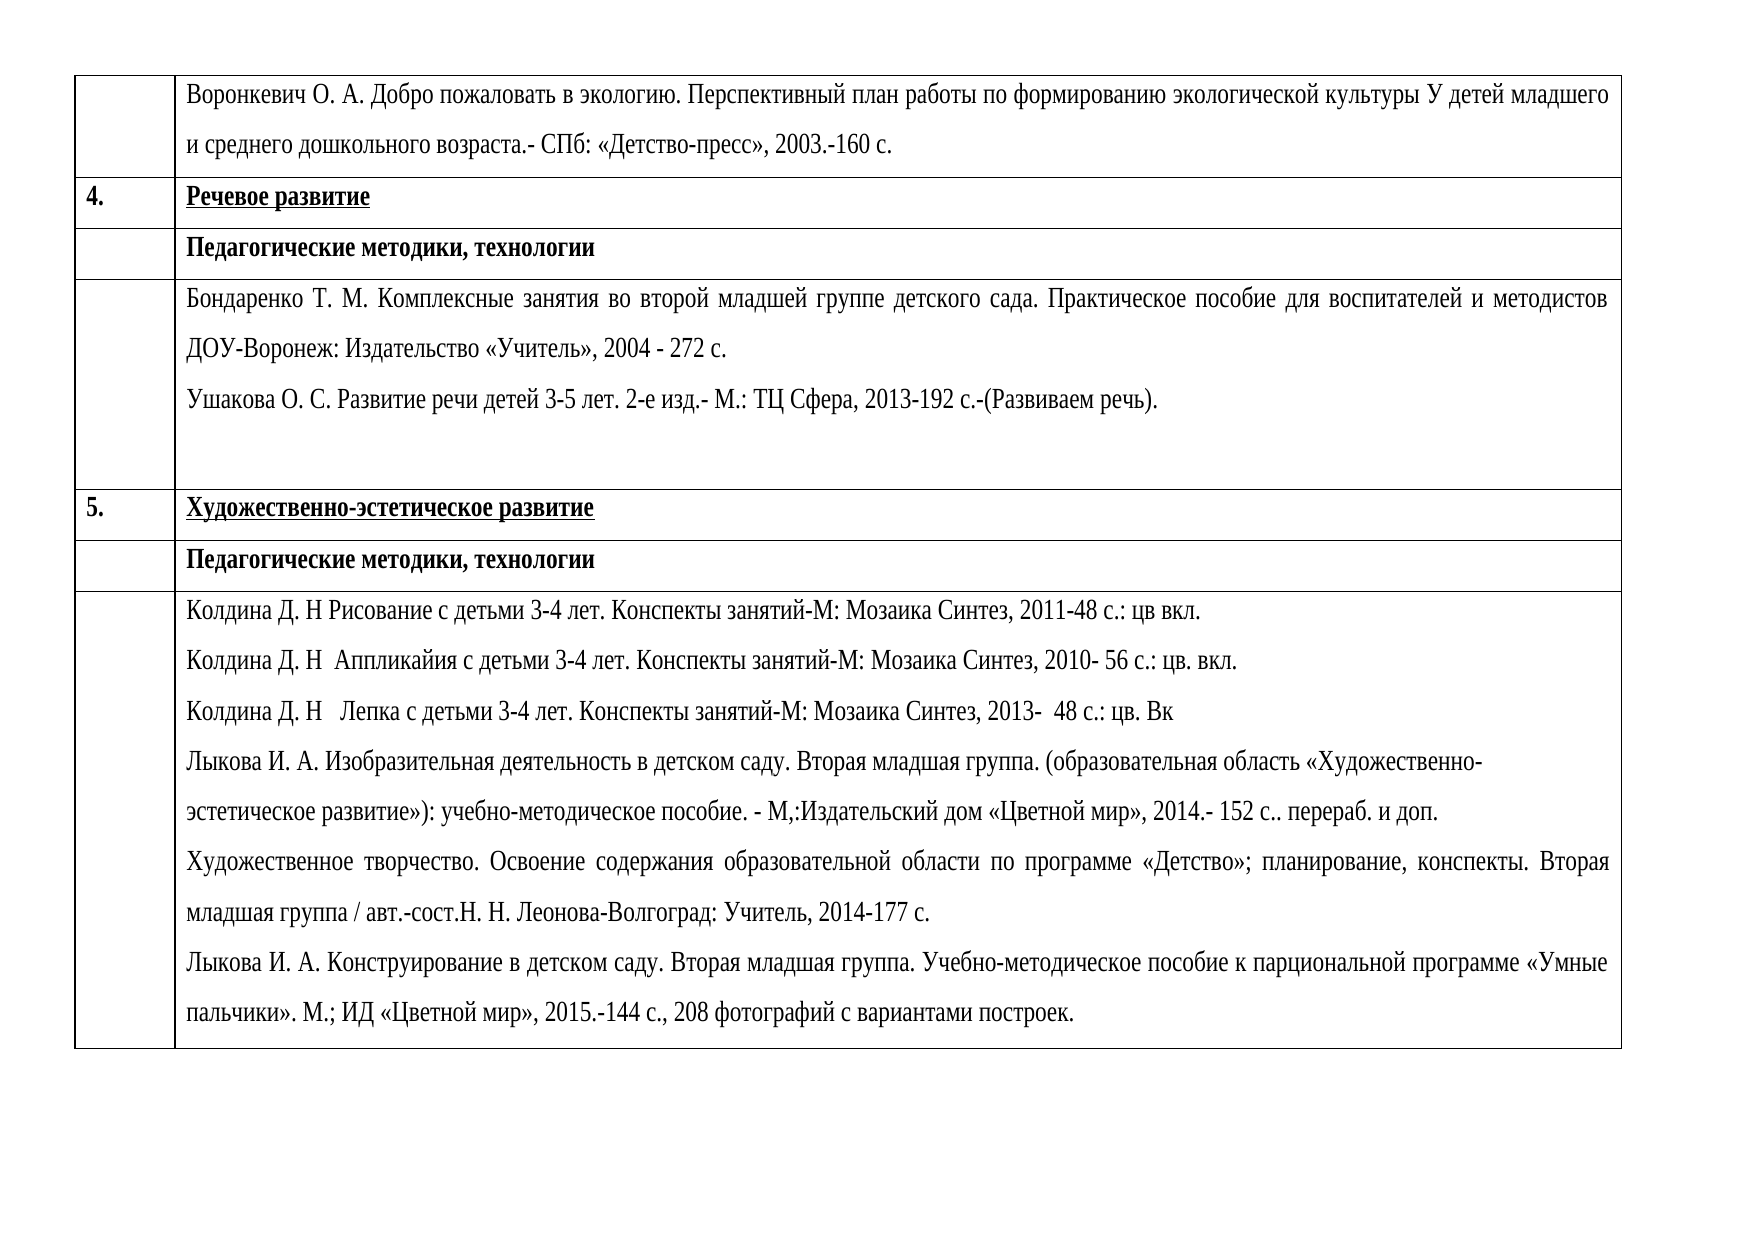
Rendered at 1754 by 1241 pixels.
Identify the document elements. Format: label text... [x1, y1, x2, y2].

table_cell [76, 76, 174, 177]
table_cell [76, 541, 174, 591]
table_cell 5. [76, 490, 174, 540]
table_cell Педагогические методики, технологии [176, 541, 1621, 591]
table_cell Речевое развитие [176, 178, 1621, 228]
table_cell [76, 592, 174, 1048]
table_cell Художественно-эстетическое развитие [176, 490, 1621, 540]
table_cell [176, 76, 1621, 177]
table_cell Педагогические методики, технологии [176, 229, 1621, 279]
table_cell [76, 280, 174, 488]
table_cell 4. [76, 178, 174, 228]
table_cell Бондаренко Т. М. Комплексные занятия во второй младшей группе детского сада. Практическое пособие для воспитателей и методистов ДОУ-Воронеж: Издательство «Учитель», 2004 - 272 с. Ушакова О. С. Развитие речи детей 3-5 лет. 2-е изд.- М.: ТЦ Сфера, 2013-192 с.-(Развиваем речь). [176, 280, 1621, 488]
table_cell [76, 229, 174, 279]
table_cell Колдина Д. Н Рисование с детьми 3-4 лет. Конспекты занятий-М: Мозаика Синтез, 2011-48 с.: цв вкл. Колдина Д. Н Аппликайия с детьми 3-4 лет. Конспекты занятий-М: Мозаика Синтез, 2010- 56 с.: цв. вкл. Колдина Д. Н Лепка с детьми 3-4 лет. Конспекты занятий-М: Мозаика Синтез, 2013- 48 с.: цв. Вк Лыкова И. А. Изобразительная деятельность в детском саду. Вторая младшая группа. (образовательная область «Художественно-эстетическое развитие»): учебно-методическое пособие. - М,:Издательский дом «Цветной мир», 2014.- 152 с.. перераб. и доп. Художественное творчество. Освоение содержания образовательной области по программе «Детство»; планирование, конспекты. Вторая младшая группа / авт.-сост.Н. Н. Леонова-Волгоград: Учитель, 2014-177 с. Лыкова И. А. Конструирование в детском саду. Вторая младшая группа. Учебно-методическое пособие к парциональной программе «Умные пальчики». М.; ИД «Цветной мир», 2015.-144 с., 208 фотографий с вариантами построек. [176, 592, 1621, 1048]
